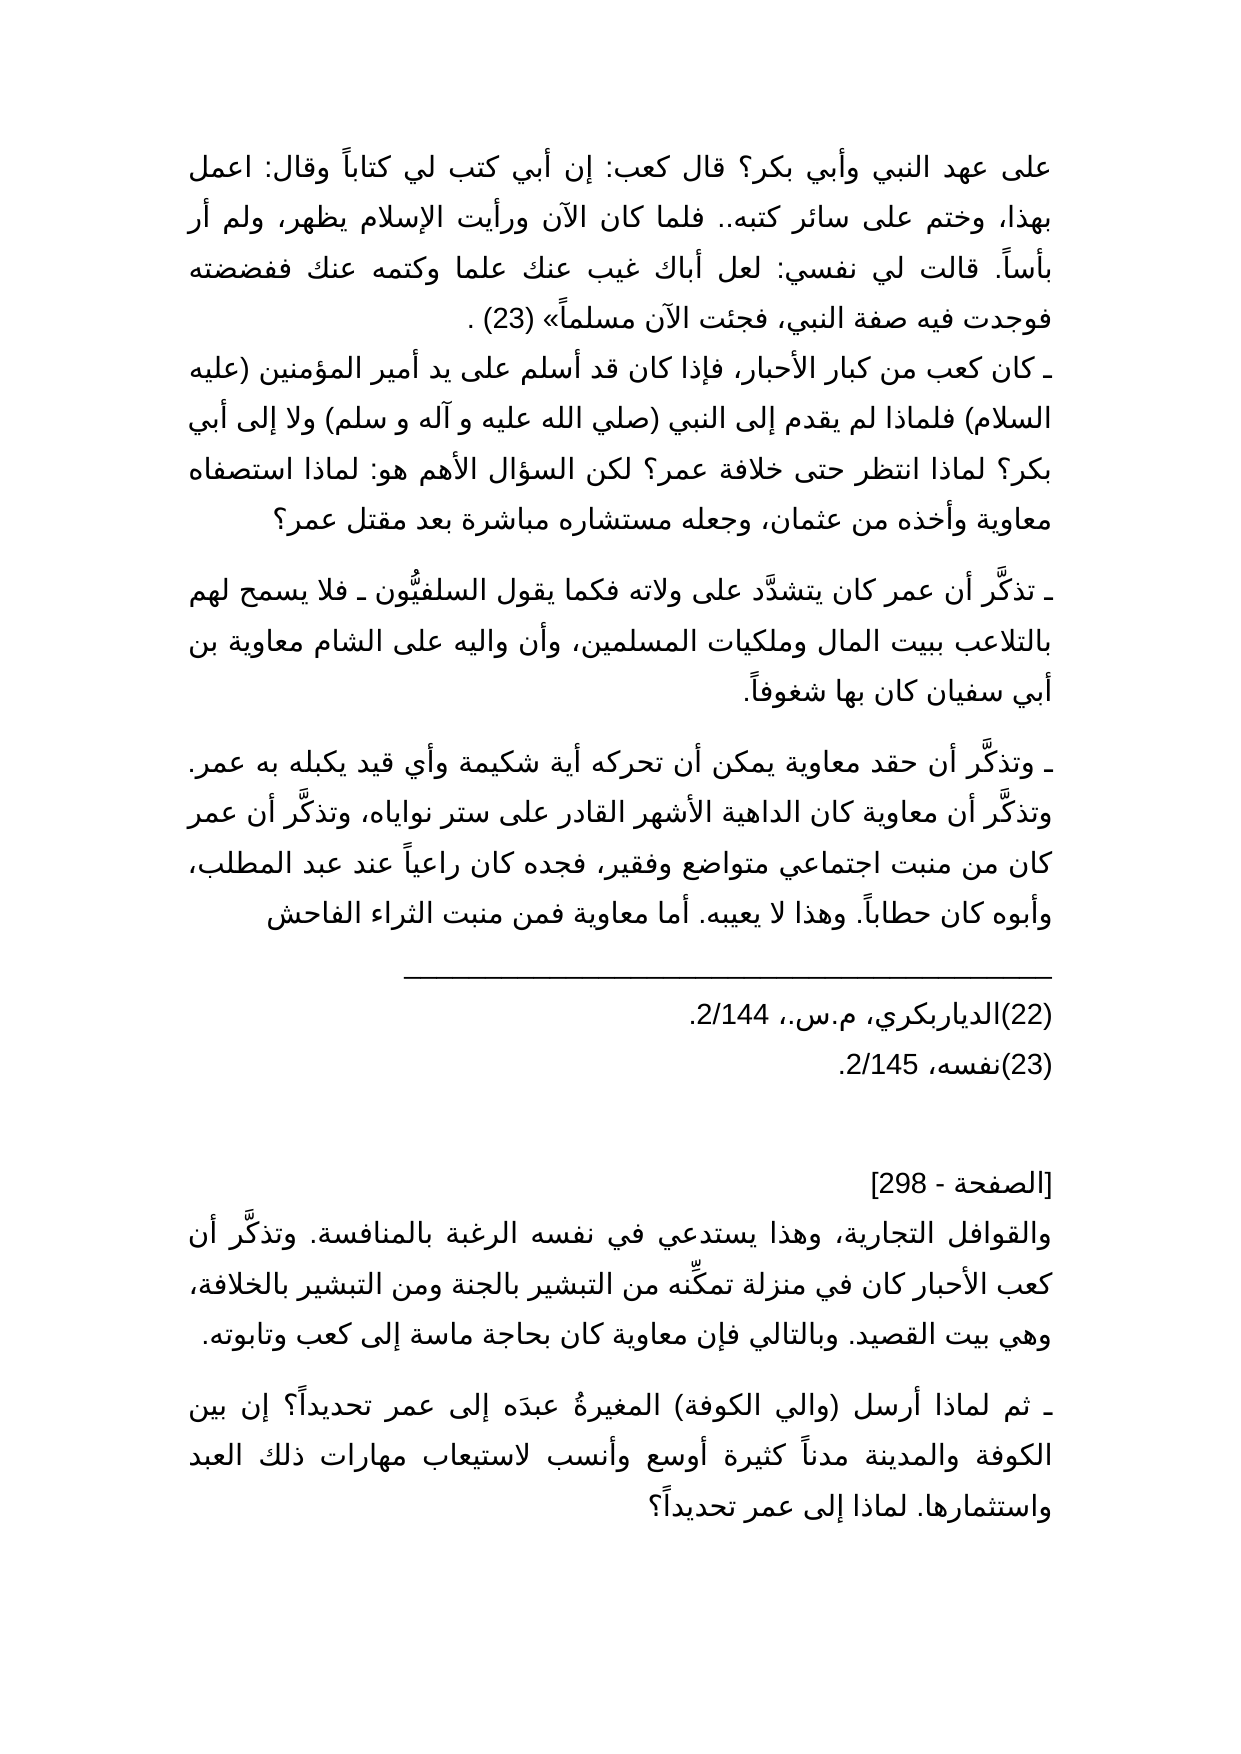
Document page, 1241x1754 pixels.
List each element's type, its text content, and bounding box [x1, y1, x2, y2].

text [الصفحة - 298] [187, 1166, 1053, 1199]
text والقوافل التجارية، وهذا يستدعي في نفسه الرغبة بالمنافسة. وتذكَّر أن كعب الأحبار كان في منزلة تمكِّنه من التبشير بالجنة ومن التبشير بالخلافة، وهي بيت القصيد. وبالتالي فإن معاوية كان بحاجة ماسة إلى كعب وتابوته. [187, 1216, 1053, 1351]
text ________________________________________ [187, 946, 1053, 980]
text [187, 150, 1053, 334]
text ـ ثم لماذا أرسل (والي الكوفة) المغيرةُ عبدَه إلى عمر تحديداً؟ إن بين الكوفة والمدينة مدناً كثيرة أوسع وأنسب لاستيعاب مهارات ذلك العبد واستثمارها. لماذا إلى عمر تحديداً؟ [187, 1388, 1053, 1522]
text ـ كان كعب من كبار الأحبار، فإذا كان قد أسلم على يد أمير المؤمنين (عليه السلام) فلماذا لم يقدم إلى النبي (صلي الله عليه و آله و سلم) ولا إلى أبي بكر؟ لماذا انتظر حتى خلافة عمر؟ لكن السؤال الأهم هو: لماذا استصفاه معاوية وأخذه من عثمان، وجعله مستشاره مباشرة بعد مقتل عمر؟ [187, 351, 1053, 536]
text ـ وتذكَّر أن حقد معاوية يمكن أن تحركه أية شكيمة وأي قيد يكبله به عمر. وتذكَّر أن معاوية كان الداهية الأشهر القادر على ستر نواياه، وتذكَّر أن عمر كان من منبت اجتماعي متواضع وفقير، فجده كان راعياً عند عبد المطلب، وأبوه كان حطاباً. وهذا لا يعيبه. أما معاوية فمن منبت الثراء الفاحش [187, 745, 1053, 929]
text (23)نفسه، 2/145. [187, 1047, 1053, 1081]
text (22)الدياربكري، م.س.، 2/144. [187, 997, 1053, 1030]
text ـ تذكَّر أن عمر كان يتشدَّد على ولاته فكما يقول السلفيُّون ـ فلا يسمح لهم بالتلاعب ببيت المال وملكيات المسلمين، وأن واليه على الشام معاوية بن أبي سفيان كان بها شغوفاً. [187, 573, 1053, 707]
